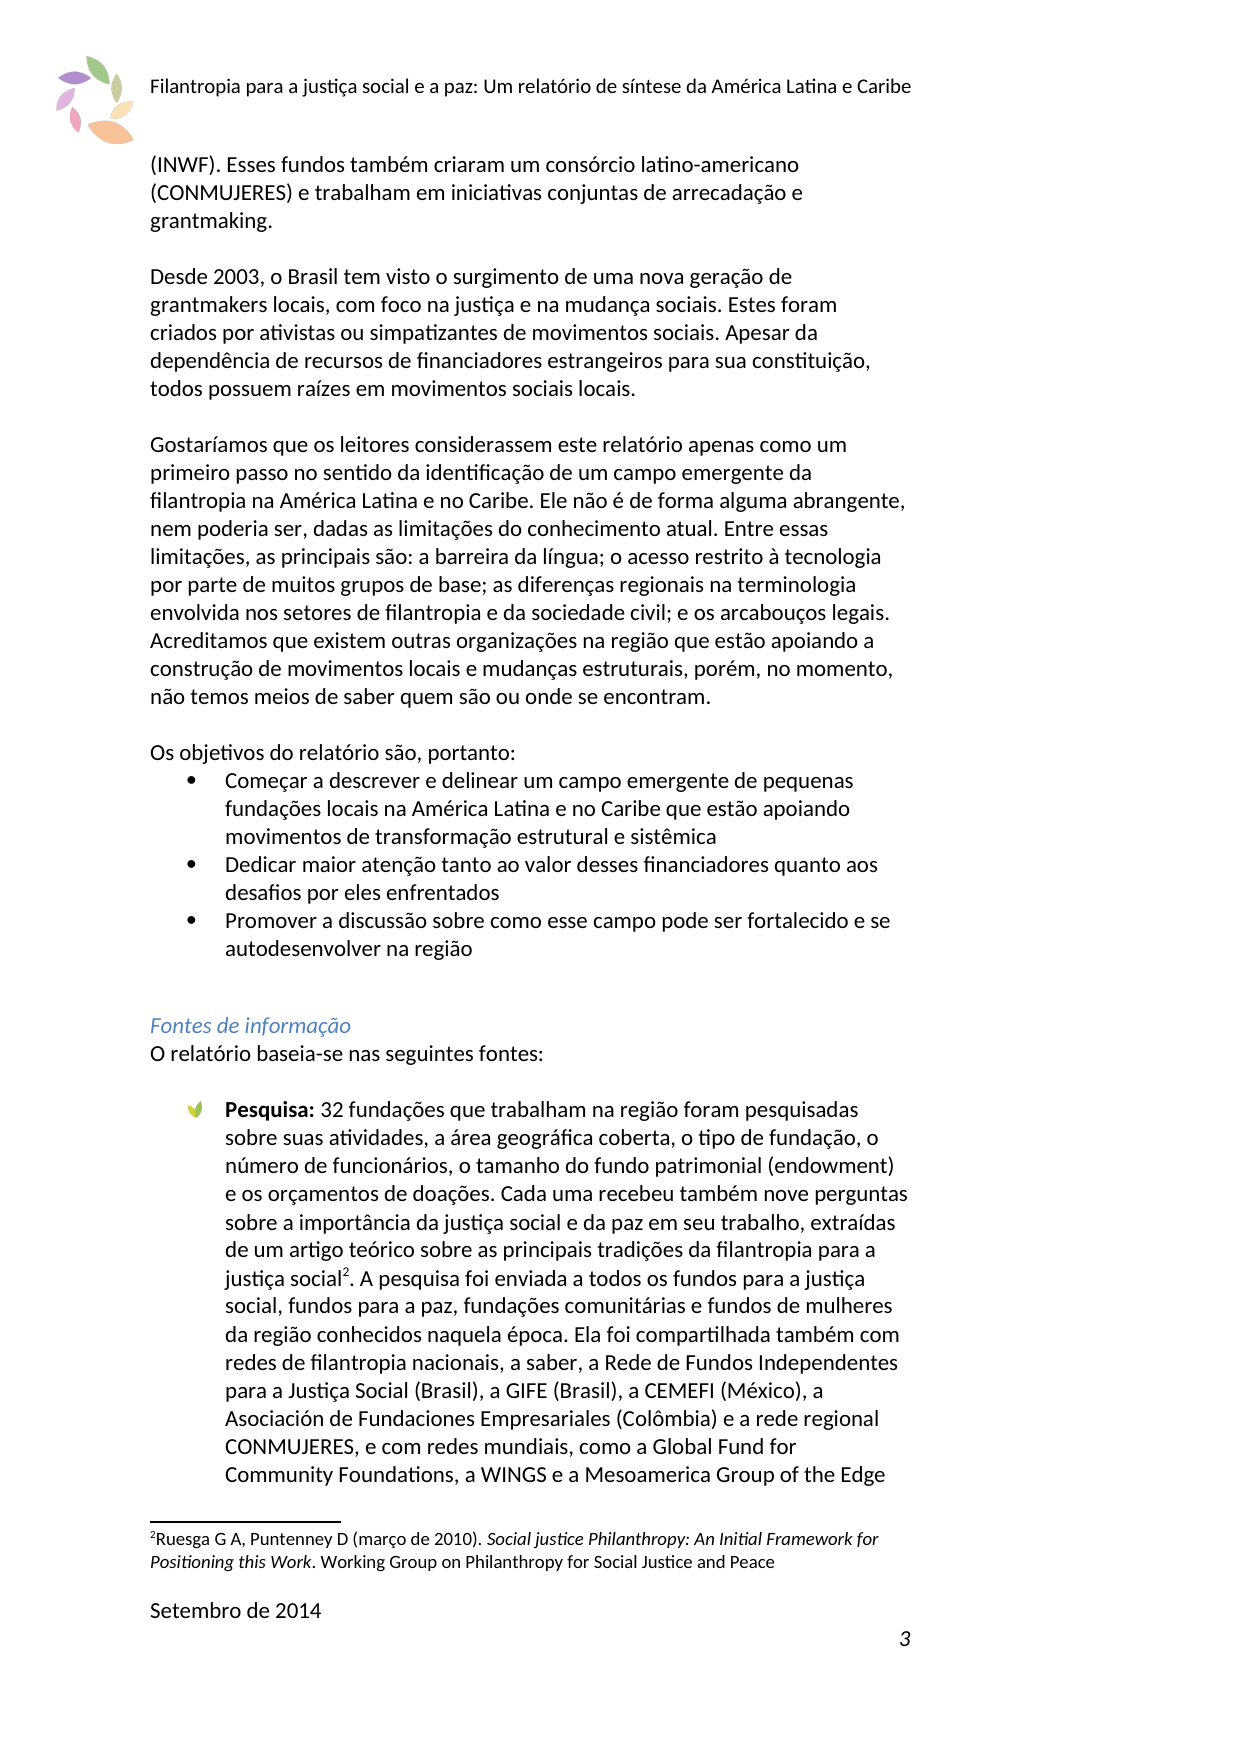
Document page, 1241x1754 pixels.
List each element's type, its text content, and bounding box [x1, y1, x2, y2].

subtitle Fontes de informação [150, 1011, 910, 1039]
picture [188, 1101, 202, 1118]
picture [56, 56, 134, 144]
text Gostaríamos que os leitores considerassem este relatório apenas como um primeiro passo no sentido da identificação de um campo emergente da filantropia na América Latina e no Caribe. Ele não é de forma alguma abrangente, nem poderia ser, dadas as limitações do conhecimento atual. Entre essas limitações, as principais são: a barreira da língua; o acesso restrito à tecnologia por parte de muitos grupos de base; as diferenças regionais na terminologia envolvida nos setores de filantropia e da sociedade civil; e os arcabouços legais. Acreditamos que existem outras organizações na região que estão apoiando a construção de movimentos locais e mudanças estruturais, porém, no momento, não temos meios de saber quem são ou onde se encontram. [150, 430, 910, 710]
list Começar a descrever e delinear um campo emergente de pequenas fundações locais na América Latina e no Caribe que estão apoiando movimentos de transformação estrutural e sistêmica [187, 766, 910, 851]
list Dedicar maior atenção tanto ao valor desses financiadores quanto aos desafios por eles enfrentados [187, 851, 910, 907]
list Promover a discussão sobre como esse campo pode ser fortalecido e se autodesenvolver na região [187, 907, 910, 963]
text O relatório baseia-se nas seguintes fontes: [150, 1039, 910, 1067]
text Os objetivos do relatório são, portanto: [150, 738, 910, 766]
text Desde 2003, o Brasil tem visto o surgimento de uma nova geração de grantmakers locais, com foco na justiça e na mudança sociais. Estes foram criados por ativistas ou simpatizantes de movimentos sociais. Apesar da dependência de recursos de financiadores estrangeiros para sua constituição, todos possuem raízes em movimentos sociais locais. [150, 262, 910, 402]
